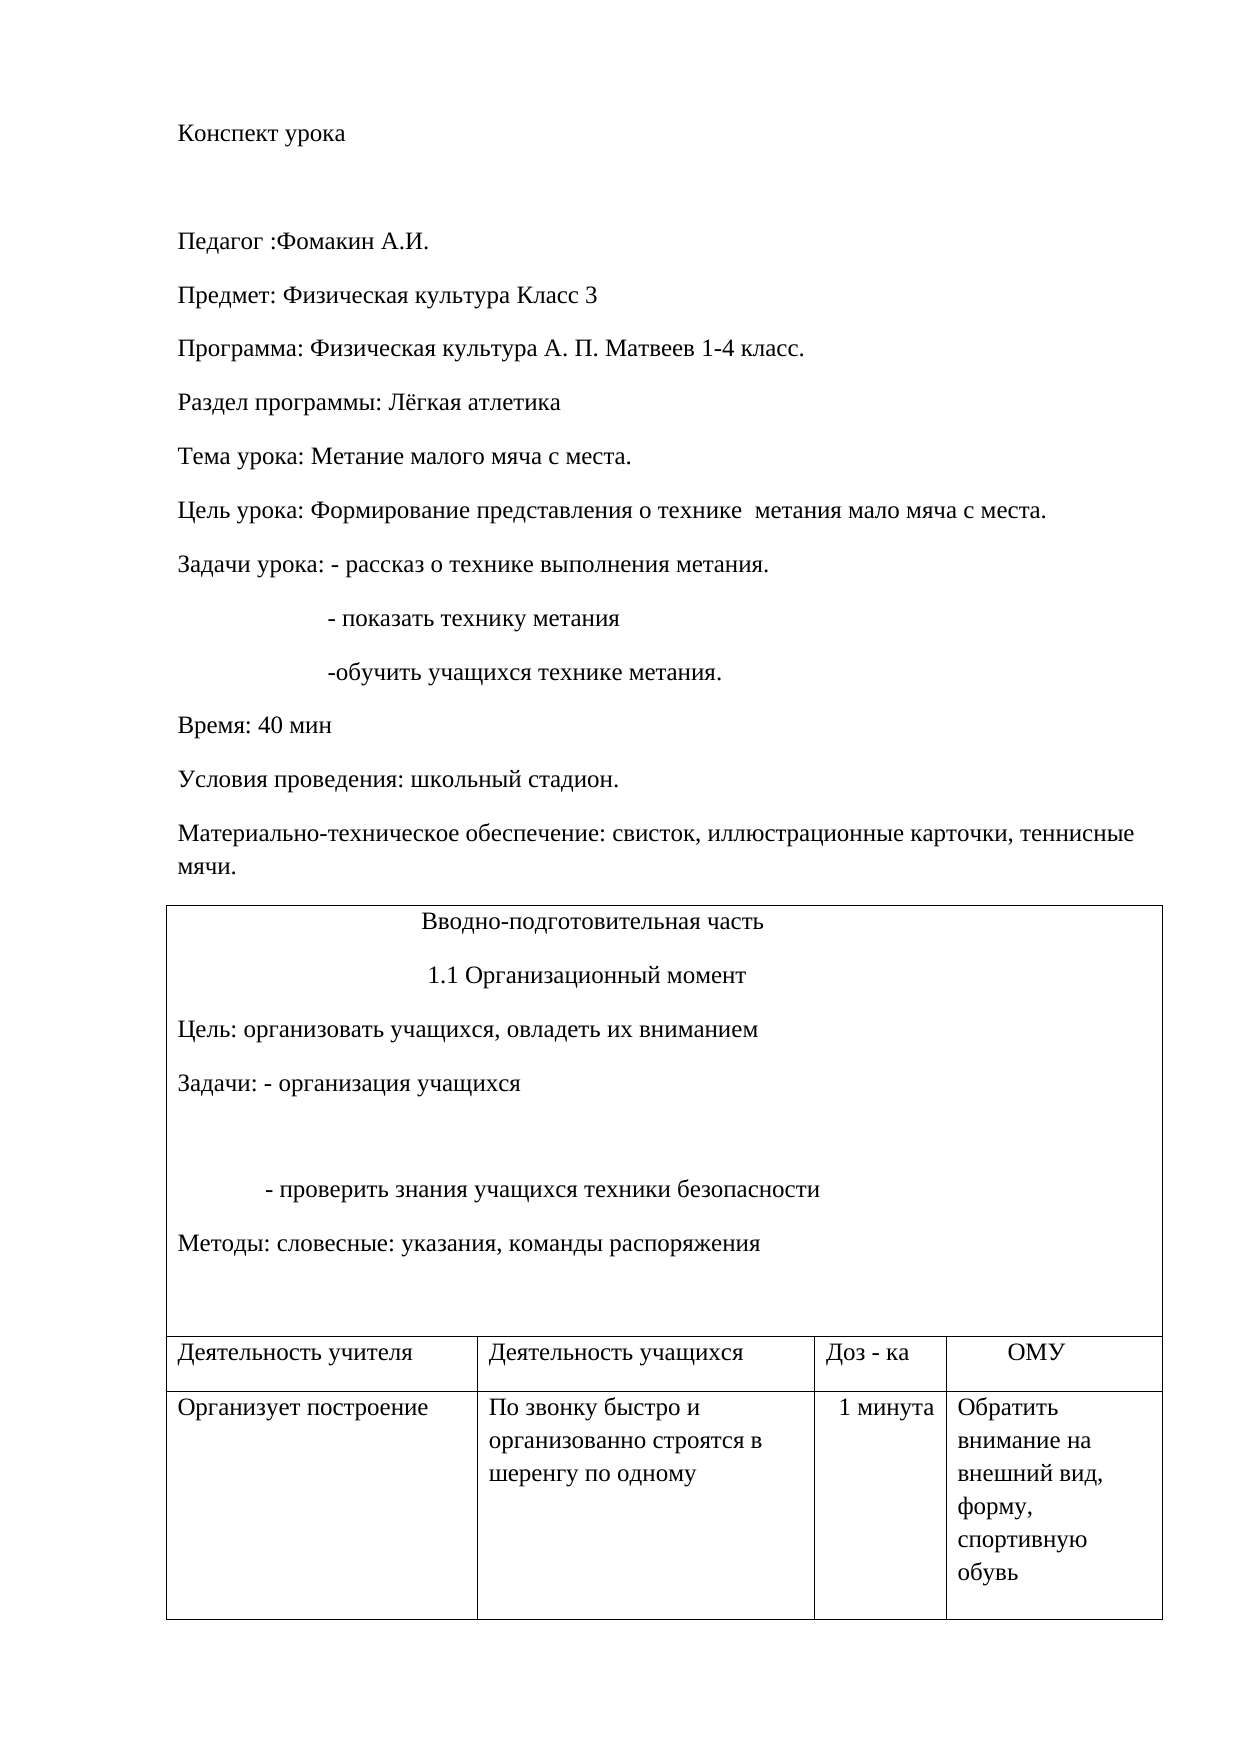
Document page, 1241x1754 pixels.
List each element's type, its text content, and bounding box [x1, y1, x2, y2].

text - показать технику метания [177, 603, 1152, 632]
table_cell Деятельность учителя [167, 1337, 477, 1391]
text Предмет: Физическая культура Класс 3 [177, 280, 1152, 308]
text Цель урока: Формирование представления о технике метания мало мяча с места. [177, 495, 1152, 524]
text Материально-техническое обеспечение: свисток, иллюстрационные карточки, теннисные мячи. [177, 818, 1152, 880]
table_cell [947, 1392, 1162, 1619]
table_cell Деятельность учащихся [478, 1337, 814, 1391]
text Программа: Физическая культура А. П. Матвеев 1-4 класс. [177, 333, 1152, 362]
text Задачи урока: - рассказ о технике выполнения метания. [177, 549, 1152, 578]
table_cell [478, 1392, 814, 1619]
text -обучить учащихся технике метания. [177, 657, 1152, 685]
text Раздел программы: Лёгкая атлетика [177, 387, 1152, 416]
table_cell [167, 1392, 477, 1619]
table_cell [815, 1392, 946, 1619]
table_cell Доз - ка [815, 1337, 946, 1391]
text Педагог :Фомакин А.И. [177, 226, 1152, 254]
table_header Вводно-подготовительная часть 1.1 Организационный момент Цель: организовать учащихся, овладеть их вниманием Задачи: - организация учащихся - проверить знания учащихся техники безопасности Методы: словесные: указания, команды распоряжения [167, 906, 1162, 1336]
text Время: 40 мин [177, 711, 1152, 739]
text Условия проведения: школьный стадион. [177, 764, 1152, 793]
text Конспект урока [177, 118, 1152, 147]
text Тема урока: Метание малого мяча с места. [177, 441, 1152, 470]
table_cell ОМУ [947, 1337, 1162, 1391]
